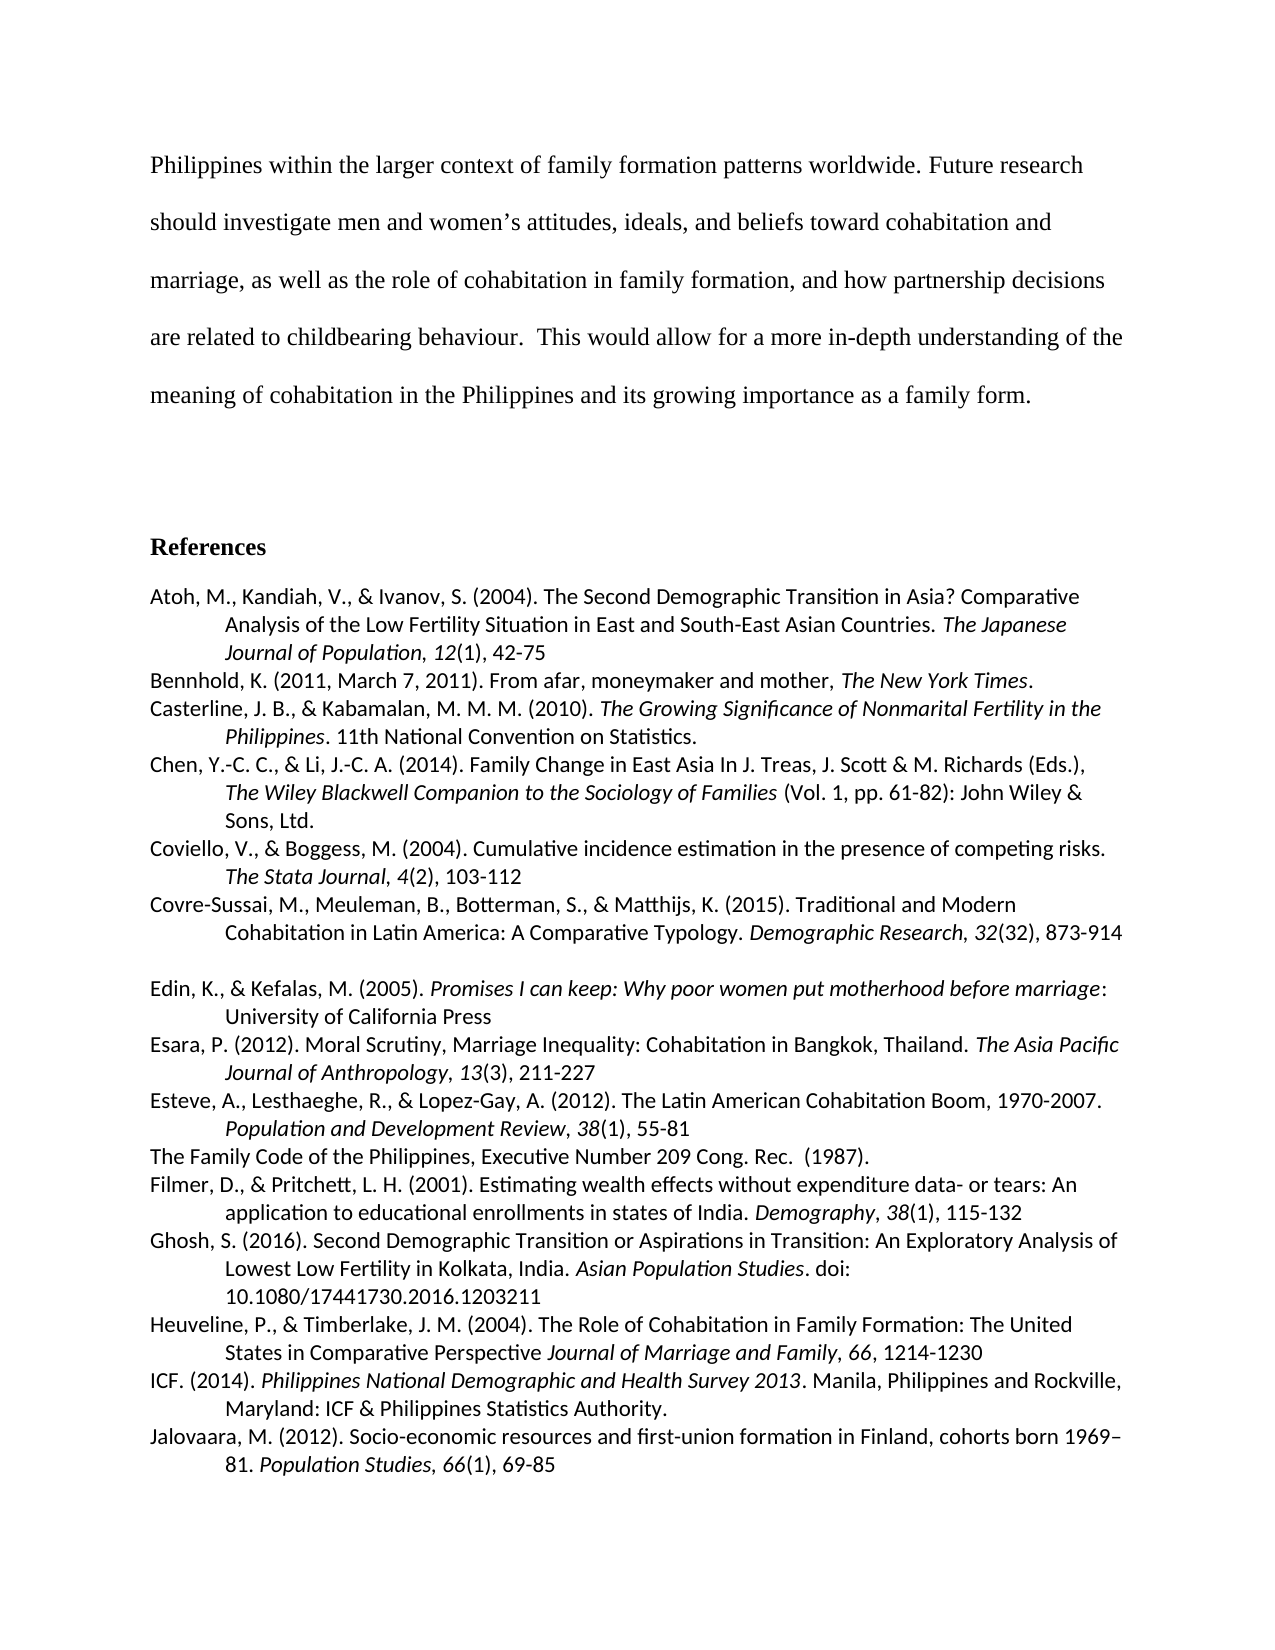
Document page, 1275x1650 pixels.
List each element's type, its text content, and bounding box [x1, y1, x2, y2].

text Heuveline, P., & Timberlake, J. M. (2004). The Role of Cohabitation in Family Formation: The United States in Comparative Perspective Journal of Marriage and Family, 66, 1214-1230 [150, 1310, 1125, 1366]
text ICF. (2014). Philippines National Demographic and Health Survey 2013. Manila, Philippines and Rockville, Maryland: ICF & Philippines Statistics Authority. [150, 1366, 1125, 1422]
text The Family Code of the Philippines, Executive Number 209 Cong. Rec. (1987). [150, 1142, 1125, 1170]
text Ghosh, S. (2016). Second Demographic Transition or Aspirations in Transition: An Exploratory Analysis of Lowest Low Fertility in Kolkata, India. Asian Population Studies. doi: 10.1080/17441730.2016.1203211 [150, 1226, 1125, 1310]
text Esteve, A., Lesthaeghe, R., & Lopez-Gay, A. (2012). The Latin American Cohabitation Boom, 1970-2007. Population and Development Review, 38(1), 55-81 [150, 1086, 1125, 1142]
subtitle References [150, 532, 1066, 561]
text Casterline, J. B., & Kabamalan, M. M. M. (2010). The Growing Significance of Nonmarital Fertility in the Philippines. 11th National Convention on Statistics. [150, 694, 1125, 750]
text Edin, K., & Kefalas, M. (2005). Promises I can keep: Why poor women put motherhood before marriage: University of California Press [150, 974, 1125, 1030]
text Bennhold, K. (2011, March 7, 2011). From afar, moneymaker and mother, The New York Times. [150, 666, 1125, 694]
text Covre-Sussai, M., Meuleman, B., Botterman, S., & Matthijs, K. (2015). Traditional and Modern Cohabitation in Latin America: A Comparative Typology. Demographic Research, 32(32), 873-914 [150, 890, 1125, 946]
text Jalovaara, M. (2012). Socio-economic resources and first-union formation in Finland, cohorts born 1969–81. Population Studies, 66(1), 69-85 [150, 1422, 1125, 1478]
text Coviello, V., & Boggess, M. (2004). Cumulative incidence estimation in the presence of competing risks. The Stata Journal, 4(2), 103-112 [150, 834, 1125, 890]
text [150, 150, 1125, 409]
text Atoh, M., Kandiah, V., & Ivanov, S. (2004). The Second Demographic Transition in Asia? Comparative Analysis of the Low Fertility Situation in East and South-East Asian Countries. The Japanese Journal of Population, 12(1), 42-75 [150, 582, 1125, 666]
text Filmer, D., & Pritchett, L. H. (2001). Estimating wealth effects without expenditure data- or tears: An application to educational enrollments in states of India. Demography, 38(1), 115-132 [150, 1170, 1125, 1226]
text Esara, P. (2012). Moral Scrutiny, Marriage Inequality: Cohabitation in Bangkok, Thailand. The Asia Pacific Journal of Anthropology, 13(3), 211-227 [150, 1030, 1125, 1086]
text Chen, Y.-C. C., & Li, J.-C. A. (2014). Family Change in East Asia In J. Treas, J. Scott & M. Richards (Eds.), The Wiley Blackwell Companion to the Sociology of Families (Vol. 1, pp. 61-82): John Wiley & Sons, Ltd. [150, 750, 1125, 834]
